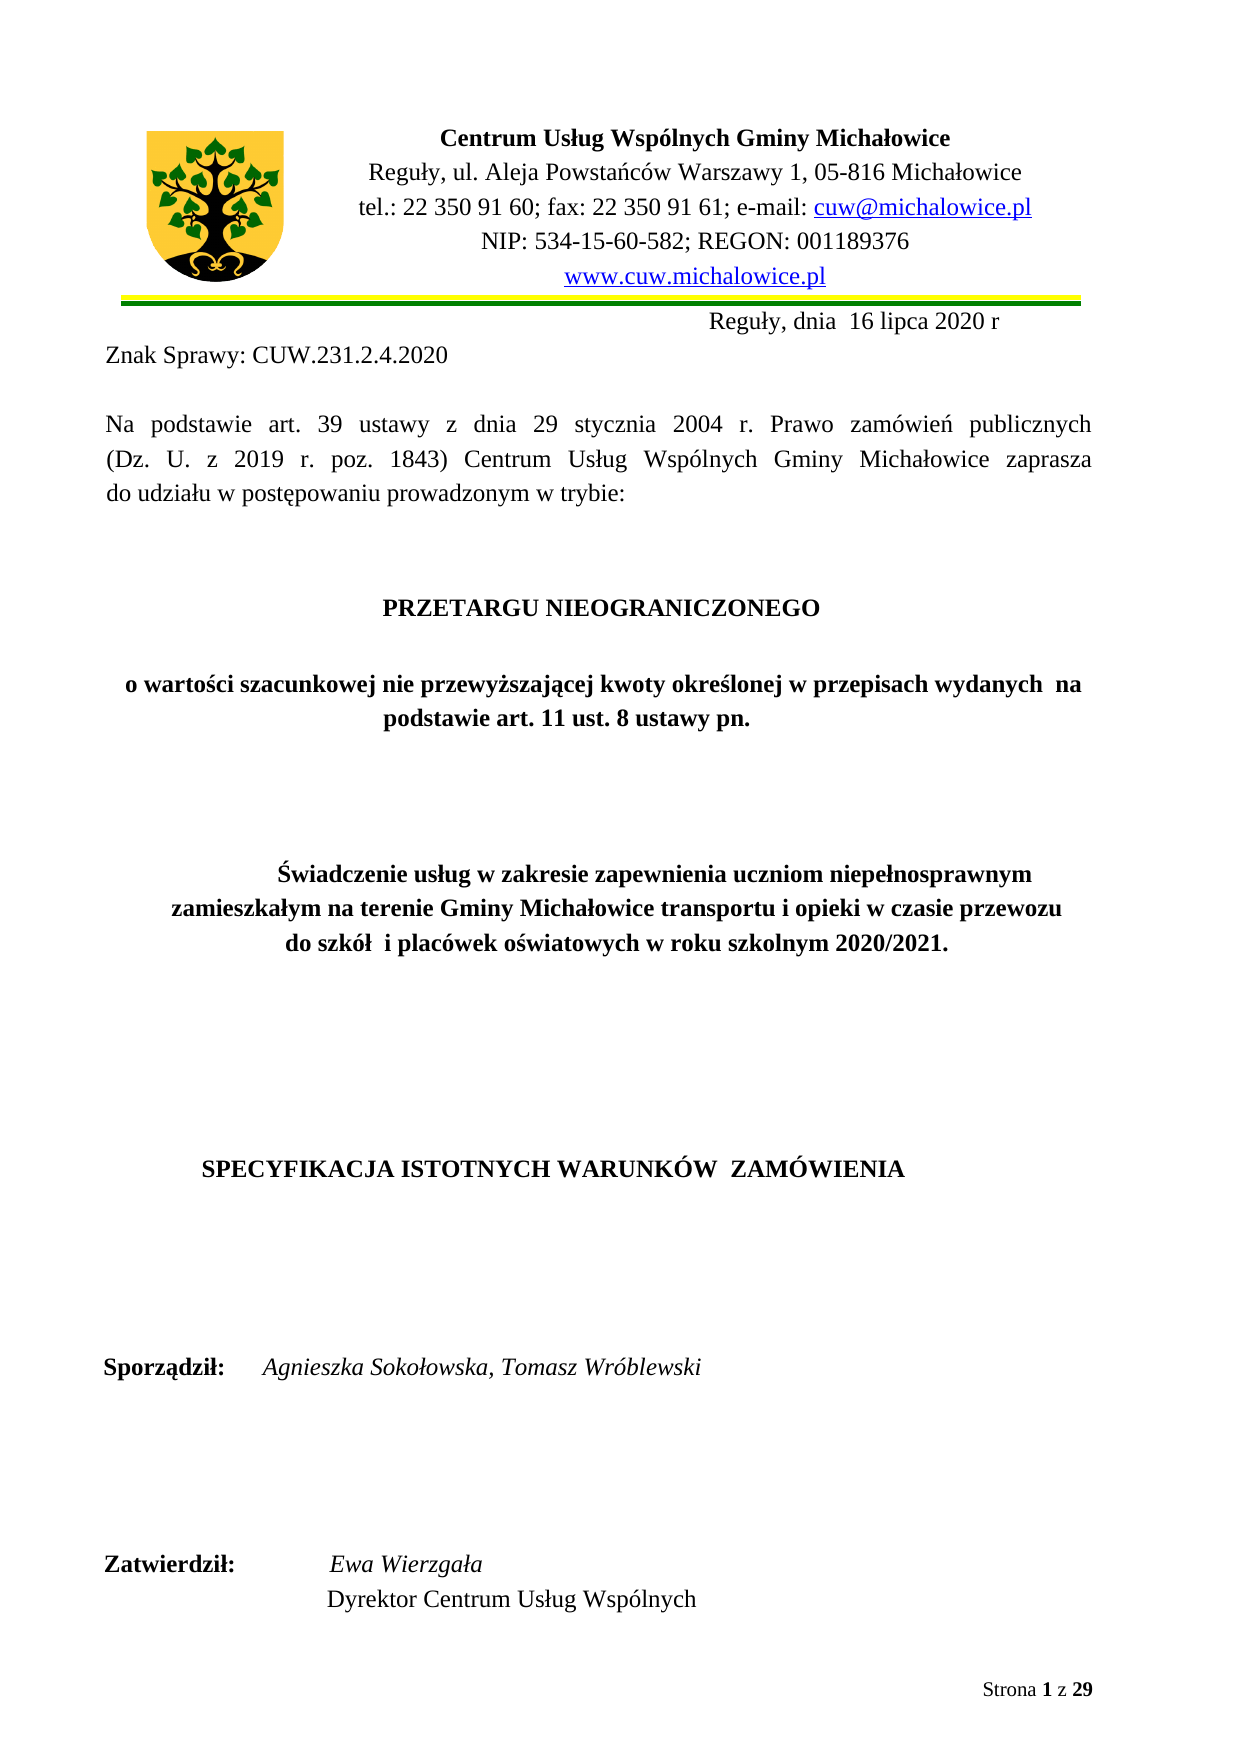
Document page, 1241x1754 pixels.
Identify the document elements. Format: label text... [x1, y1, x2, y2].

text Reguły, dnia 16 lipca 2020 r [105, 306, 1099, 334]
text Na podstawie art. 39 ustawy z dnia 29 stycznia 2004 r. Prawo zamówień publicznych (Dz. U. z 2019 r. poz. 1843) Centrum Usług Wspólnych Gminy Michałowice zaprasza do udziału w postępowaniu prowadzonym w trybie: [105, 409, 1093, 507]
text Zatwierdził: Ewa Wierzgała [104, 1549, 1099, 1578]
table_header [121, 123, 309, 295]
subtitle SPECYFIKACJA ISTOTNYCH WARUNKÓW ZAMÓWIENIA [201, 1154, 1098, 1183]
picture [146, 131, 284, 282]
subtitle PRZETARGU NIEOGRANICZONEGO [104, 593, 1099, 622]
text Świadczenie usług w zakresie zapewnienia uczniom niepełnosprawnym zamieszkałym na terenie Gminy Michałowice transportu i opieki w czasie przewozu do szkół i placówek oświatowych w roku szkolnym 2020/2021. [135, 859, 1099, 957]
text Znak Sprawy: CUW.231.2.4.2020 [105, 340, 1099, 369]
text Sporządził: Agnieszka Sokołowska, Tomasz Wróblewski [103, 1352, 1099, 1381]
text Dyrektor Centrum Usług Wspólnych [327, 1584, 1099, 1613]
table_header Centrum Usług Wspólnych Gminy Michałowice Reguły, ul. Aleja Powstańców Warszawy 1, 05-816 Michałowice tel.: 22 350 91 60; fax: 22 350 91 61; e-mail: cuw@michalowice.pl NIP: 534-15-60-582; REGON: 001189376 www.cuw.michalowice.pl [309, 123, 1081, 295]
text o wartości szacunkowej nie przewyższającej kwoty określonej w przepisach wydanych na podstawie art. 11 ust. 8 ustawy pn. [125, 669, 1099, 732]
